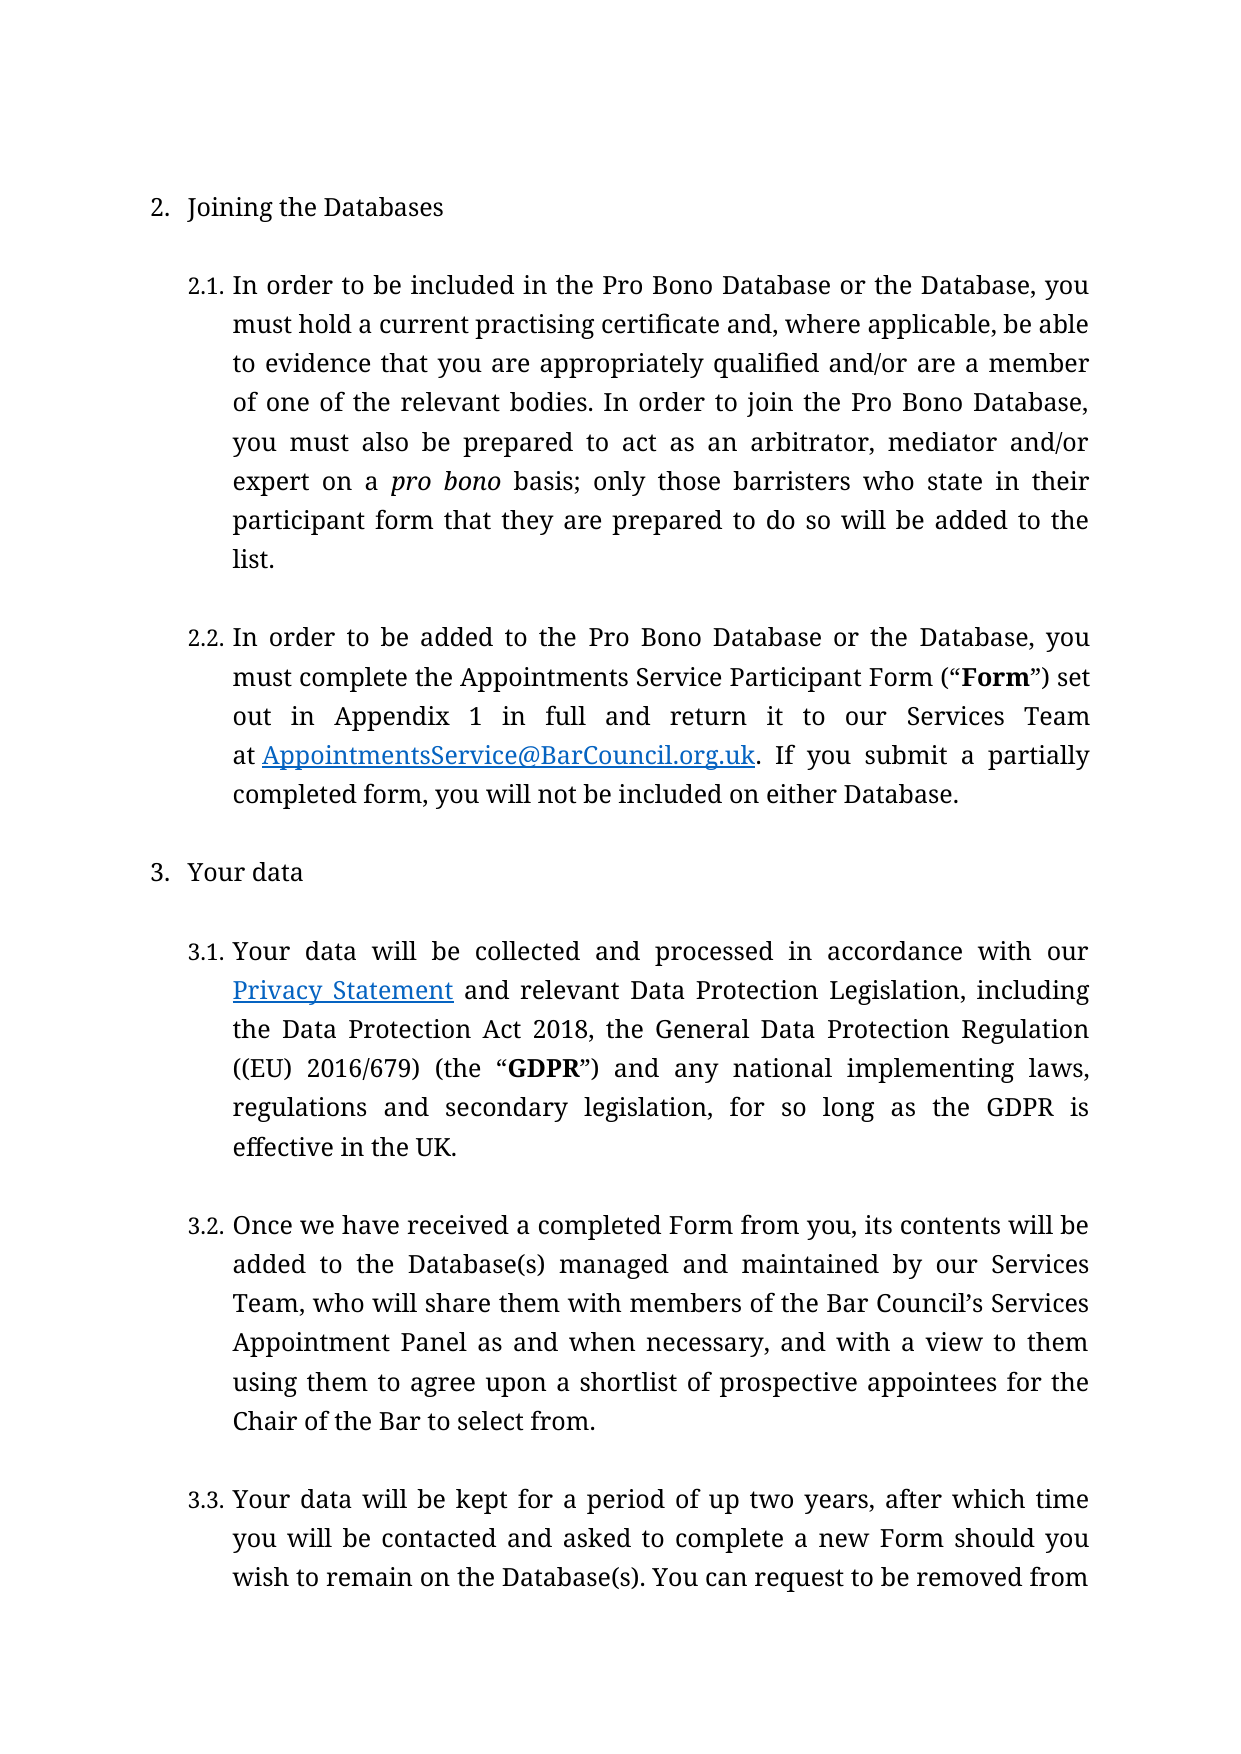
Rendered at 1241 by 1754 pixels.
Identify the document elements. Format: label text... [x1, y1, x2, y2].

list Joining the Databases [150, 189, 1090, 223]
list Once we have received a completed Form from you, its contents will be added to the Database(s) managed and maintained by our Services Team, who will share them with members of the Bar Council’s Services Appointment Panel as and when necessary, and with a view to them using them to agree upon a shortlist of prospective appointees for the Chair of the Bar to select from. [187, 1207, 1090, 1437]
list In order to be included in the Pro Bono Database or the Database, you must hold a current practising certificate and, where applicable, be able to evidence that you are appropriately qualified and/or are a member of one of the relevant bodies. In order to join the Pro Bono Database, you must also be prepared to act as an arbitrator, mediator and/or expert on a pro bono basis; only those barristers who state in their participant form that they are prepared to do so will be added to the list. [187, 267, 1090, 576]
list Your data will be collected and processed in accordance with our Privacy Statement and relevant Data Protection Legislation, including the Data Protection Act 2018, the General Data Protection Regulation ((EU) 2016/679) (the “GDPR”) and any national implementing laws, regulations and secondary legislation, for so long as the GDPR is effective in the UK. [187, 933, 1090, 1163]
list In order to be added to the Pro Bono Database or the Database, you must complete the Appointments Service Participant Form (“Form”) set out in Appendix 1 in full and return it to our Services Team at AppointmentsService@BarCouncil.org.uk. If you submit a partially completed form, you will not be included on either Database. [187, 620, 1090, 811]
list Your data [150, 855, 1090, 889]
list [187, 1482, 1090, 1594]
